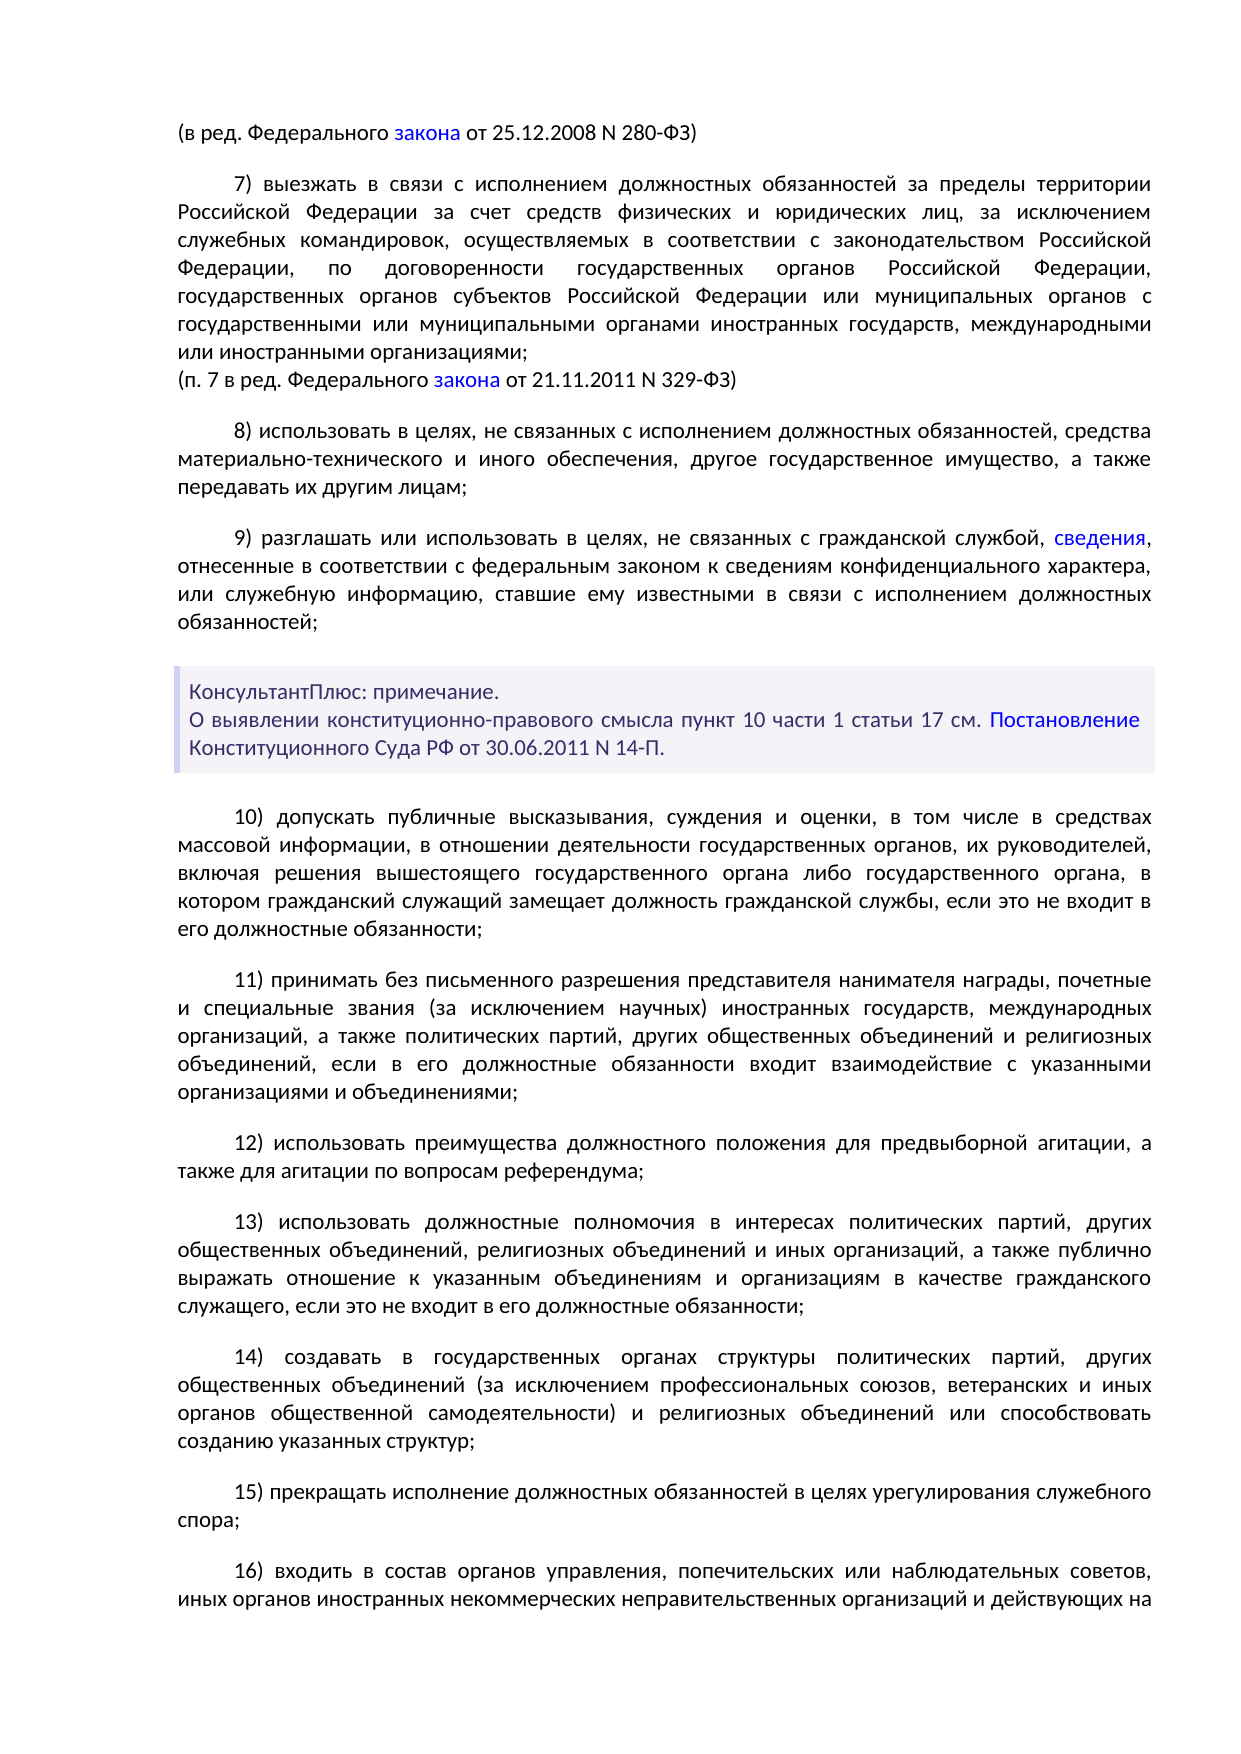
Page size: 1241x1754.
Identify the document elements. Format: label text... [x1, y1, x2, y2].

text 15) прекращать исполнение должностных обязанностей в целях урегулирования служебного спора; [177, 1477, 1152, 1533]
text (п. 7 в ред. Федерального закона от 21.11.2011 N 329-ФЗ) [177, 365, 1152, 393]
text 12) использовать преимущества должностного положения для предвыборной агитации, а также для агитации по вопросам референдума; [177, 1128, 1152, 1184]
text 11) принимать без письменного разрешения представителя нанимателя награды, почетные и специальные звания (за исключением научных) иностранных государств, международных организаций, а также политических партий, других общественных объединений и религиозных объединений, если в его должностные обязанности входит взаимодействие с указанными организациями и объединениями; [177, 965, 1152, 1105]
text 7) выезжать в связи с исполнением должностных обязанностей за пределы территории Российской Федерации за счет средств физических и юридических лиц, за исключением служебных командировок, осуществляемых в соответствии с законодательством Российской Федерации, по договоренности государственных органов Российской Федерации, государственных органов субъектов Российской Федерации или муниципальных органов с государственными или муниципальными органами иностранных государств, международными или иностранными организациями; [177, 169, 1152, 365]
table_header КонсультантПлюс: примечание. О выявлении конституционно-правового смысла пункт 10 части 1 статьи 17 см. Постановление Конституционного Суда РФ от 30.06.2011 N 14-П. [180, 666, 1149, 773]
text 14) создавать в государственных органах структуры политических партий, других общественных объединений (за исключением профессиональных союзов, ветеранских и иных органов общественной самодеятельности) и религиозных объединений или способствовать созданию указанных структур; [177, 1342, 1152, 1454]
text 9) разглашать или использовать в целях, не связанных с гражданской службой, сведения, отнесенные в соответствии с федеральным законом к сведениям конфиденциального характера, или служебную информацию, ставшие ему известными в связи с исполнением должностных обязанностей; [177, 523, 1152, 635]
text 10) допускать публичные высказывания, суждения и оценки, в том числе в средствах массовой информации, в отношении деятельности государственных органов, их руководителей, включая решения вышестоящего государственного органа либо государственного органа, в котором гражданский служащий замещает должность гражданской службы, если это не входит в его должностные обязанности; [177, 802, 1152, 942]
text (в ред. Федерального закона от 25.12.2008 N 280-ФЗ) [177, 118, 1152, 146]
text 13) использовать должностные полномочия в интересах политических партий, других общественных объединений, религиозных объединений и иных организаций, а также публично выражать отношение к указанным объединениям и организациям в качестве гражданского служащего, если это не входит в его должностные обязанности; [177, 1207, 1152, 1319]
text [177, 1556, 1152, 1612]
text 8) использовать в целях, не связанных с исполнением должностных обязанностей, средства материально-технического и иного обеспечения, другое государственное имущество, а также передавать их другим лицам; [177, 416, 1152, 500]
